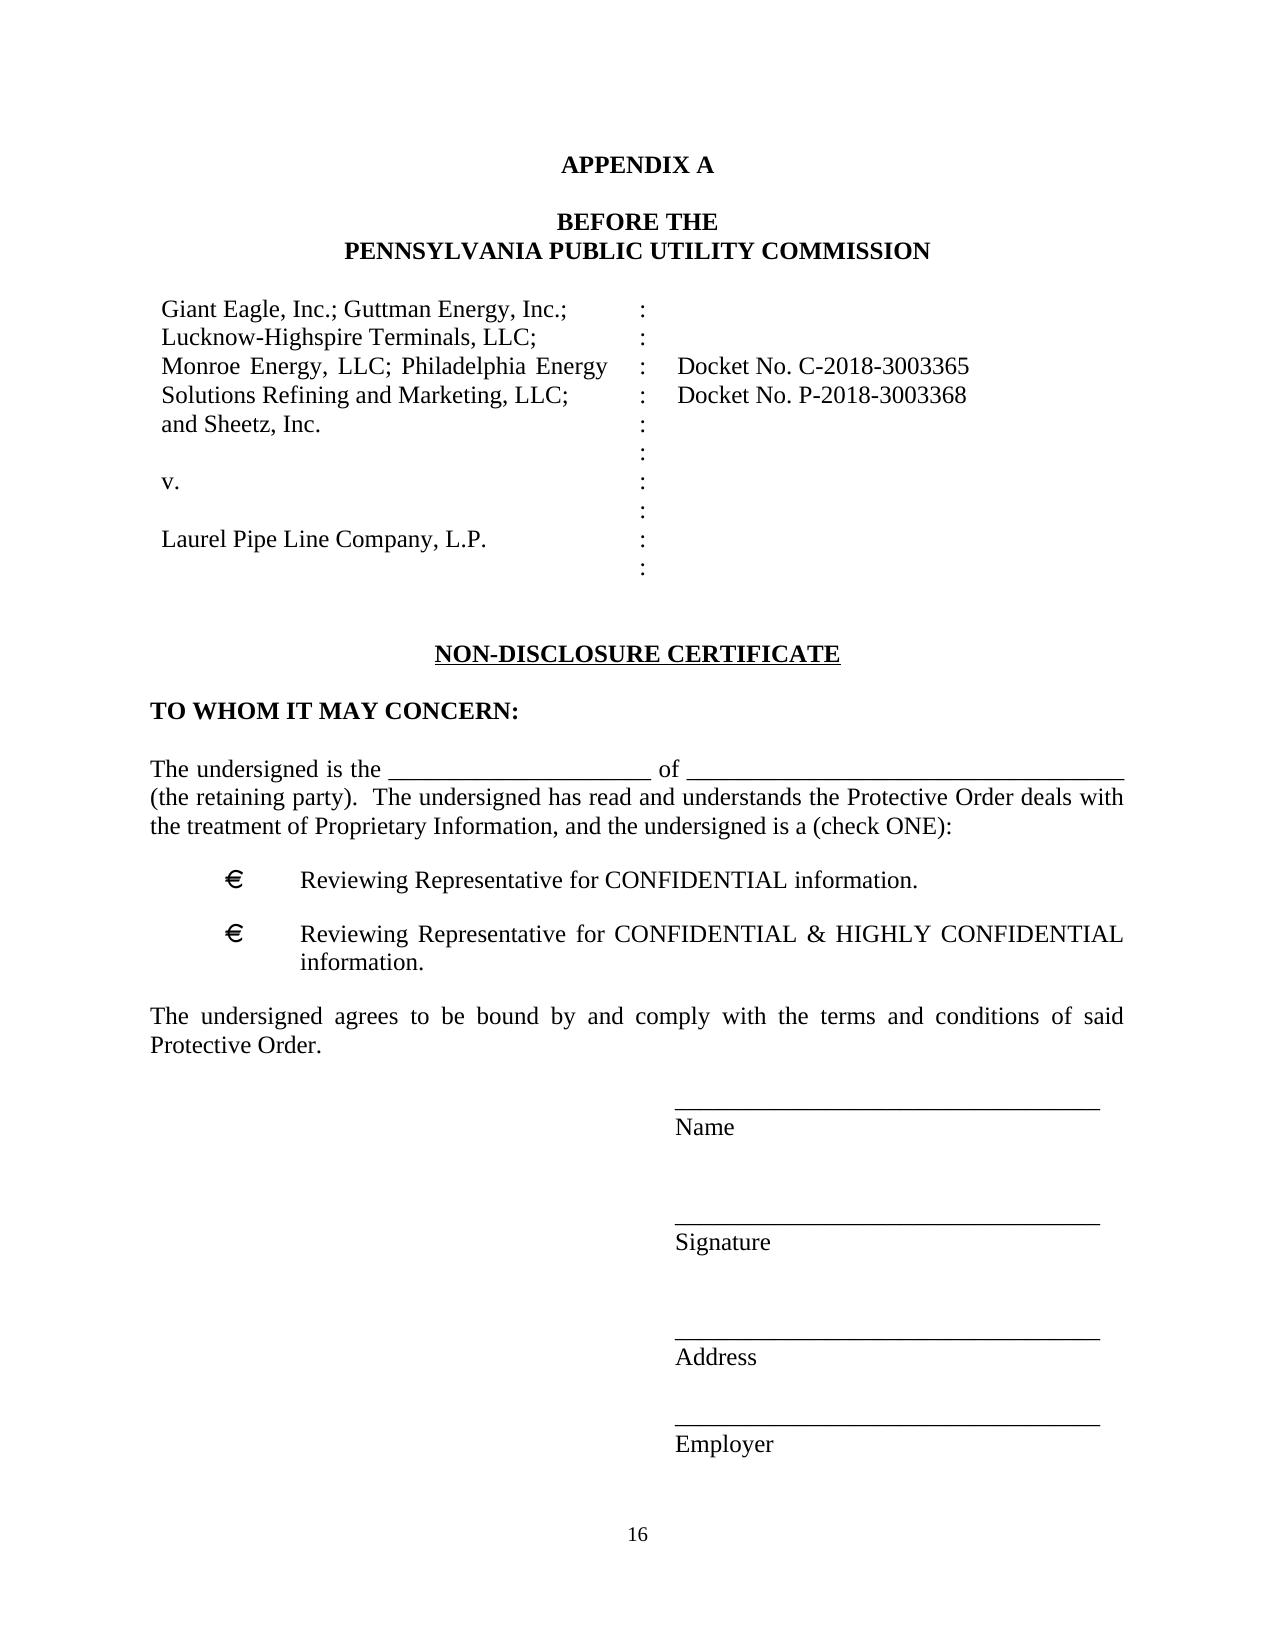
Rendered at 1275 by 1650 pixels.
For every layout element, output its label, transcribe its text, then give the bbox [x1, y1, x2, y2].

text Employer [150, 1429, 1125, 1457]
table_header Giant Eagle, Inc.; Guttman Energy, Inc.; Lucknow-Highspire Terminals, LLC; Monroe Energy, LLC; Philadelphia Energy Solutions Refining and Marketing, LLC; and Sheetz, Inc. v. Laurel Pipe Line Company, L.P. [150, 294, 619, 610]
list Reviewing Representative for CONFIDENTIAL information. [150, 865, 1125, 894]
text Signature [150, 1227, 1125, 1256]
text TO WHOM IT MAY CONCERN: [150, 696, 1125, 725]
list Reviewing Representative for CONFIDENTIAL & HIGHLY CONFIDENTIAL information. [225, 919, 1125, 976]
text PENNSYLVANIA PUBLIC UTILITY COMMISSION [150, 236, 1125, 265]
text __________________________________ [150, 1314, 1125, 1342]
text NON-DISCLOSURE CERTIFICATE [150, 639, 1125, 667]
text BEFORE THE [150, 207, 1125, 236]
list The undersigned agrees to be bound by and comply with the terms and conditions of said Protective Order. [150, 1001, 1125, 1059]
list The undersigned is the _____________________ of ___________________________________ (the retaining party). The undersigned has read and understands the Protective Order deals with the treatment of Proprietary Information, and the undersigned is a (check ONE): [150, 754, 1125, 840]
text __________________________________ [150, 1084, 1125, 1112]
text APPENDIX A [150, 150, 1125, 179]
text Address [150, 1342, 1125, 1371]
table_header : : : : : : : : : : [619, 294, 666, 610]
table_header Docket No. C-2018-3003365 Docket No. P-2018-3003368 [666, 294, 1125, 610]
text __________________________________ [150, 1400, 1125, 1429]
text __________________________________ [150, 1199, 1125, 1227]
text Name [150, 1112, 1125, 1141]
